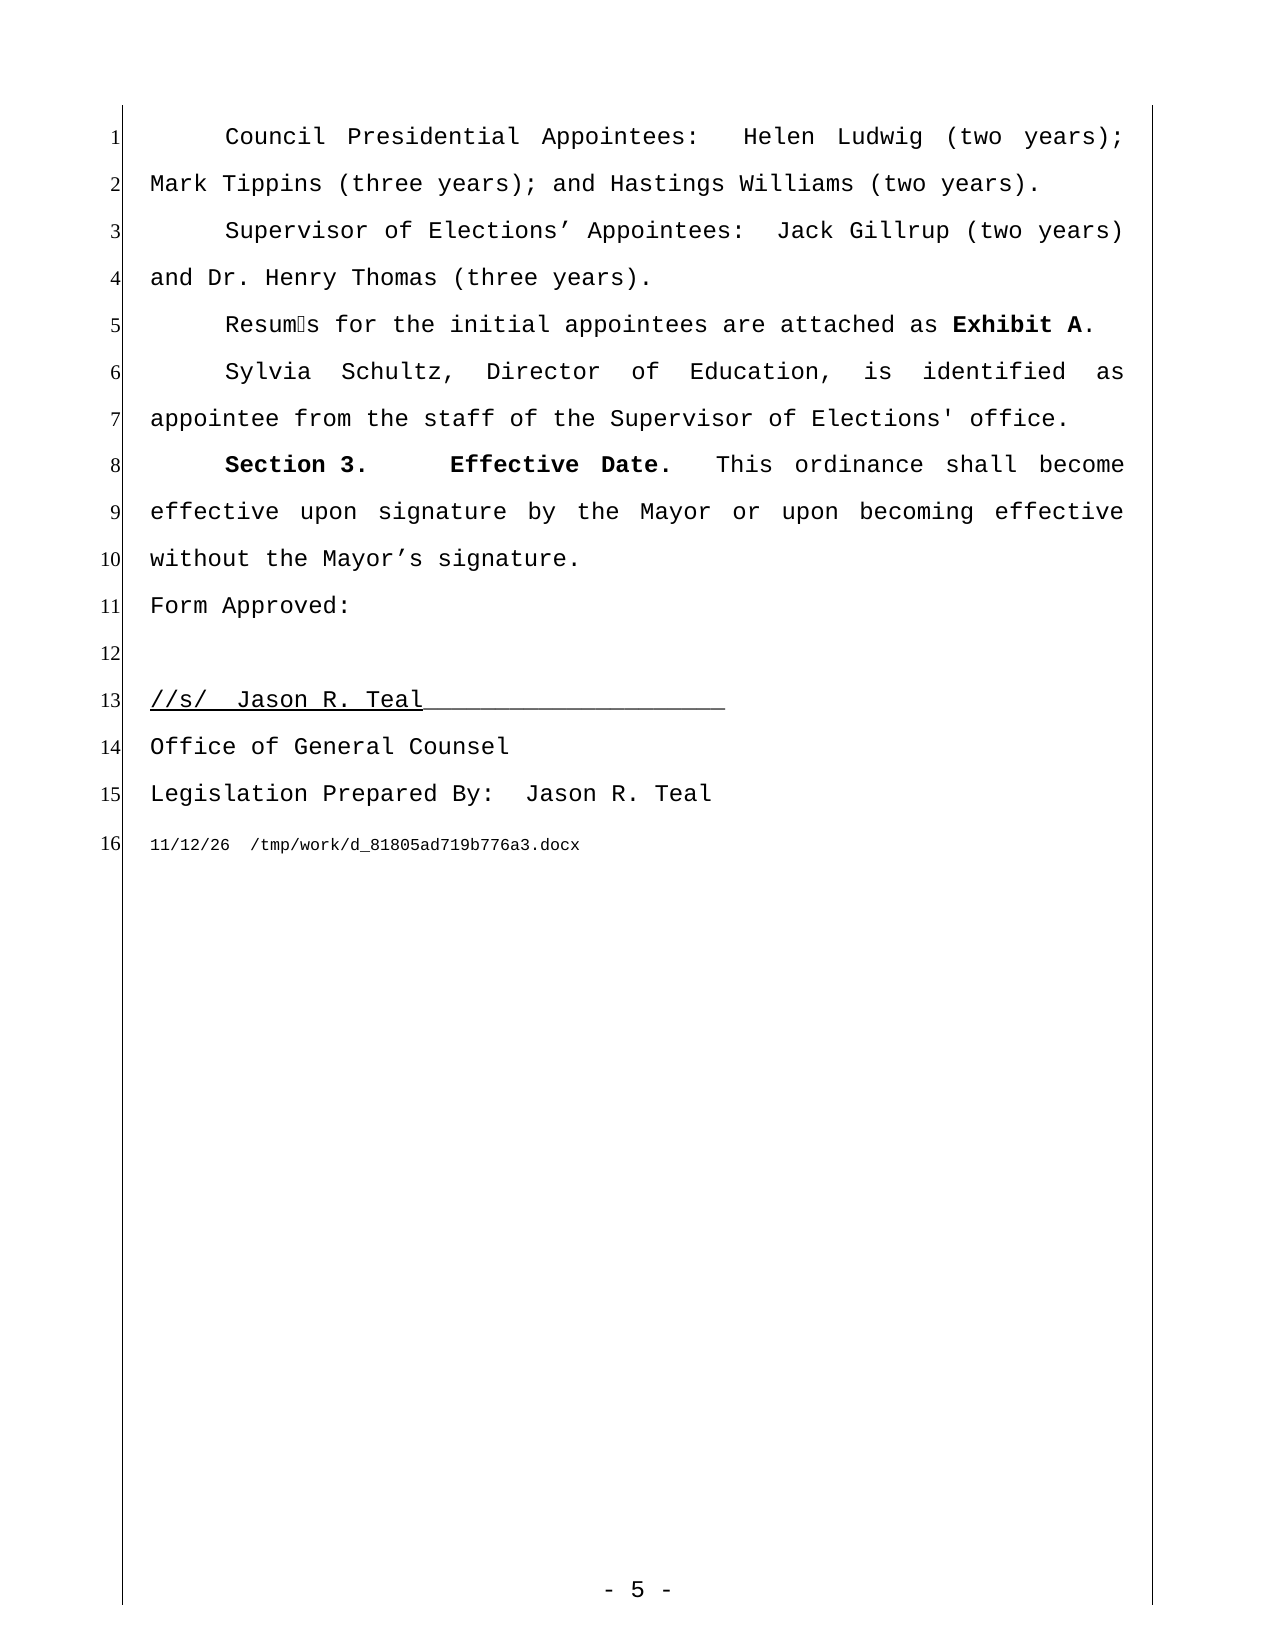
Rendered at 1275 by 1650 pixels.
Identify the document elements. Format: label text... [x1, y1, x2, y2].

text Office of General Counsel [150, 714, 1125, 761]
text Supervisor of Elections’ Appointees: Jack Gillrup (two years) and Dr. Henry Thomas (three years). [150, 199, 1125, 292]
text Section 3. Effective Date. This ordinance shall become effective upon signature by the Mayor or upon becoming effective without the Mayor’s signature. [150, 433, 1125, 574]
text Resums for the initial appointees are attached as Exhibit A. [150, 292, 1125, 339]
text Sylvia Schultz, Director of Education, is identified as appointee from the staff of the Supervisor of Elections' office. [150, 339, 1125, 433]
text Legislation Prepared By: Jason R. Teal [150, 761, 1125, 808]
text Council Presidential Appointees: Helen Ludwig (two years); Mark Tippins (three years); and Hastings Williams (two years). [150, 105, 1125, 199]
text 11/22/19 G:\shared\LEGIS.CC\2002\Ord\Election Advisory Panel.doc [150, 808, 1125, 855]
text Form Approved: [150, 574, 1125, 621]
text //s/ Jason R. Teal_____________________ [150, 667, 1125, 714]
